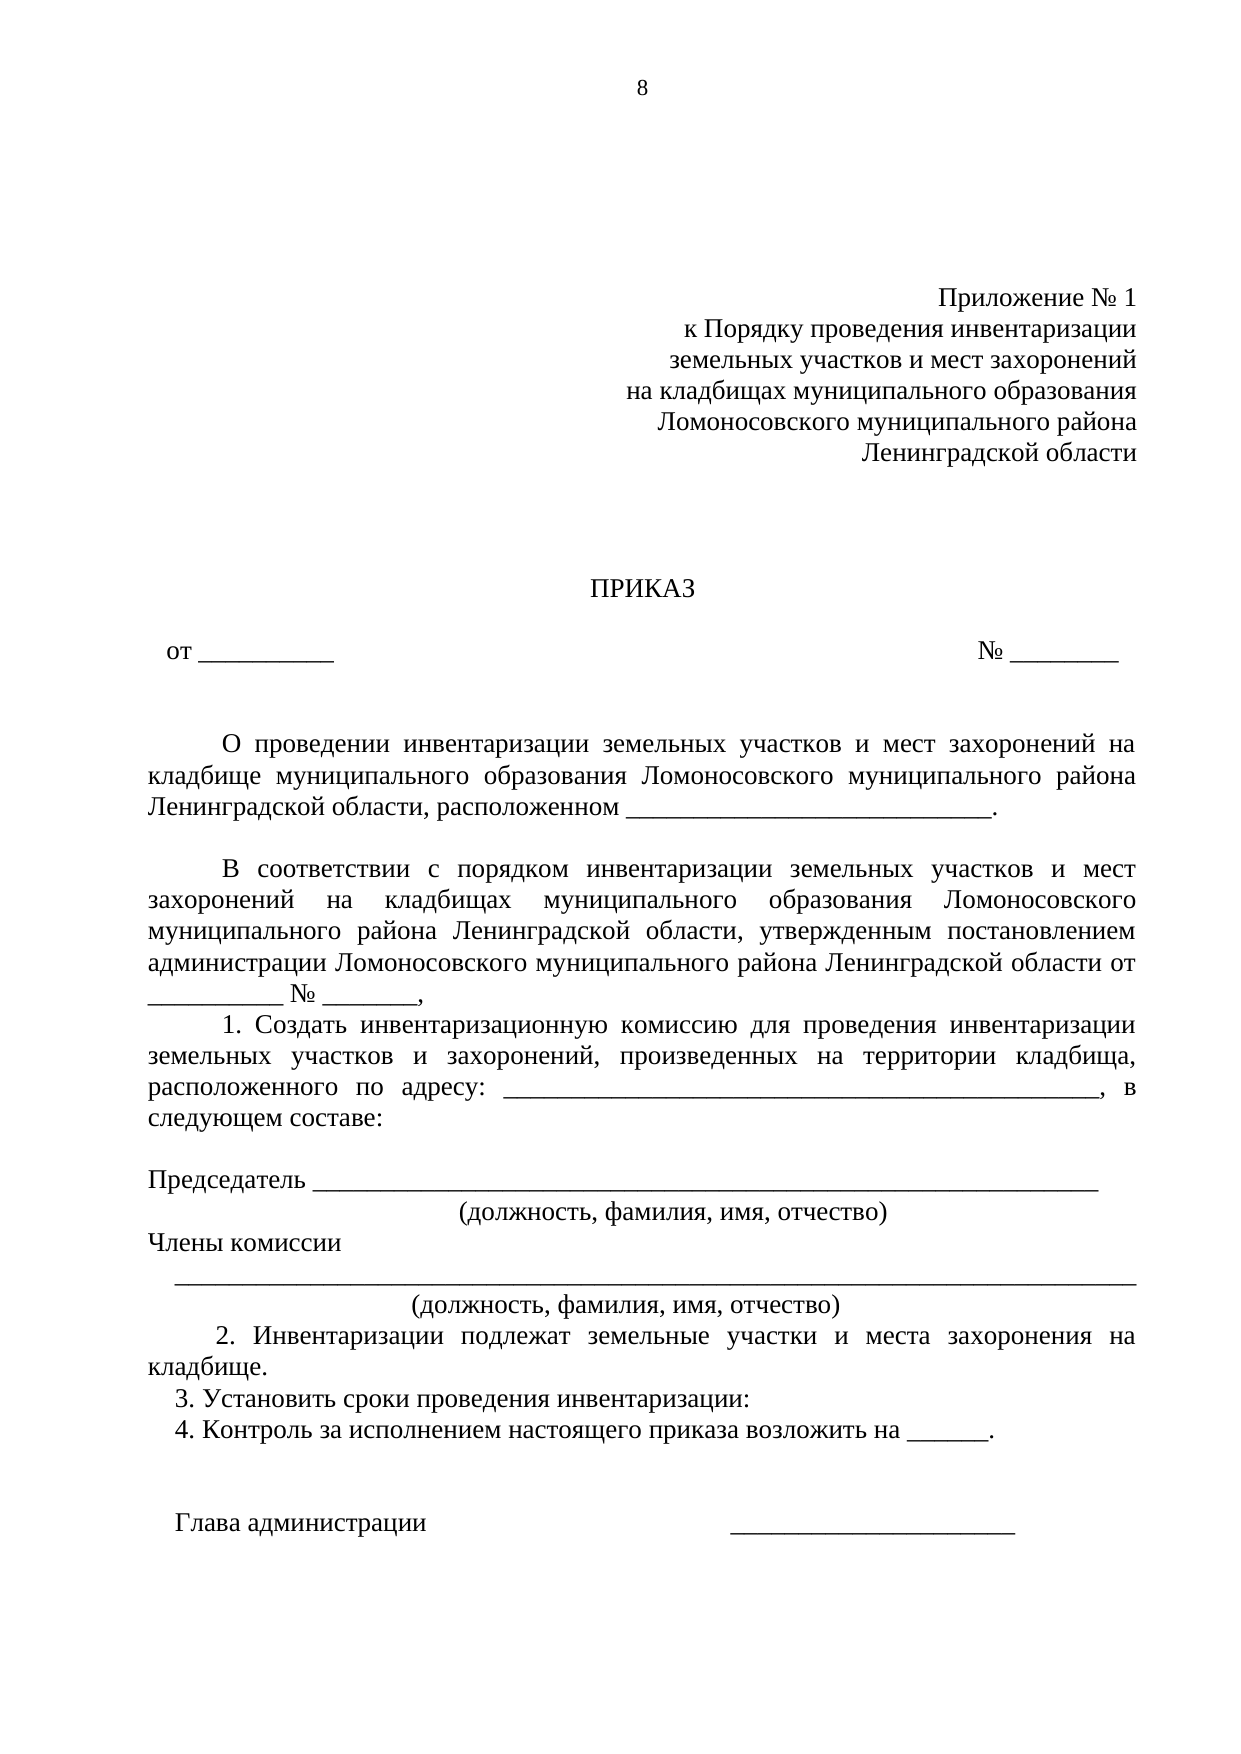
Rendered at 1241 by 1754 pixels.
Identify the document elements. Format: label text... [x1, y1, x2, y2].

text Председатель __________________________________________________________ [148, 1164, 1137, 1195]
text _______________________________________________________________________ [148, 1257, 1137, 1288]
text ПРИКАЗ [148, 572, 1137, 603]
text Глава администрации _____________________ [148, 1506, 1137, 1537]
text 4. Контроль за исполнением настоящего приказа возложить на ______. [148, 1413, 1137, 1444]
text 1. Создать инвентаризационную комиссию для проведения инвентаризации земельных участков и захоронений, произведенных на территории кладбища, расположенного по адресу: ____________________________________________, в следующем составе: [148, 1008, 1137, 1132]
text Приложение № 1 [148, 281, 1137, 312]
text В соответствии с порядком инвентаризации земельных участков и мест захоронений на кладбищах муниципального образования Ломоносовского муниципального района Ленинградской области, утвержденным постановлением администрации Ломоносовского муниципального района Ленинградской области от __________ № _______, [148, 852, 1137, 1008]
text (должность, фамилия, имя, отчество) [148, 1195, 1137, 1226]
text Ломоносовского муниципального района [148, 405, 1137, 436]
text от __________ № ________ [148, 634, 1137, 665]
text 2. Инвентаризации подлежат земельные участки и места захоронения на кладбище. [148, 1319, 1137, 1382]
text 3. Установить сроки проведения инвентаризации: [148, 1382, 1137, 1413]
text (должность, фамилия, имя, отчество) [148, 1288, 1137, 1319]
text О проведении инвентаризации земельных участков и мест захоронений на кладбище муниципального образования Ломоносовского муниципального района Ленинградской области, расположенном ___________________________. [148, 728, 1137, 821]
text Ленинградской области [148, 436, 1137, 467]
text к Порядку проведения инвентаризации [148, 312, 1137, 343]
text Члены комиссии [148, 1226, 1137, 1257]
text на кладбищах муниципального образования [148, 374, 1137, 405]
text земельных участков и мест захоронений [148, 343, 1137, 374]
